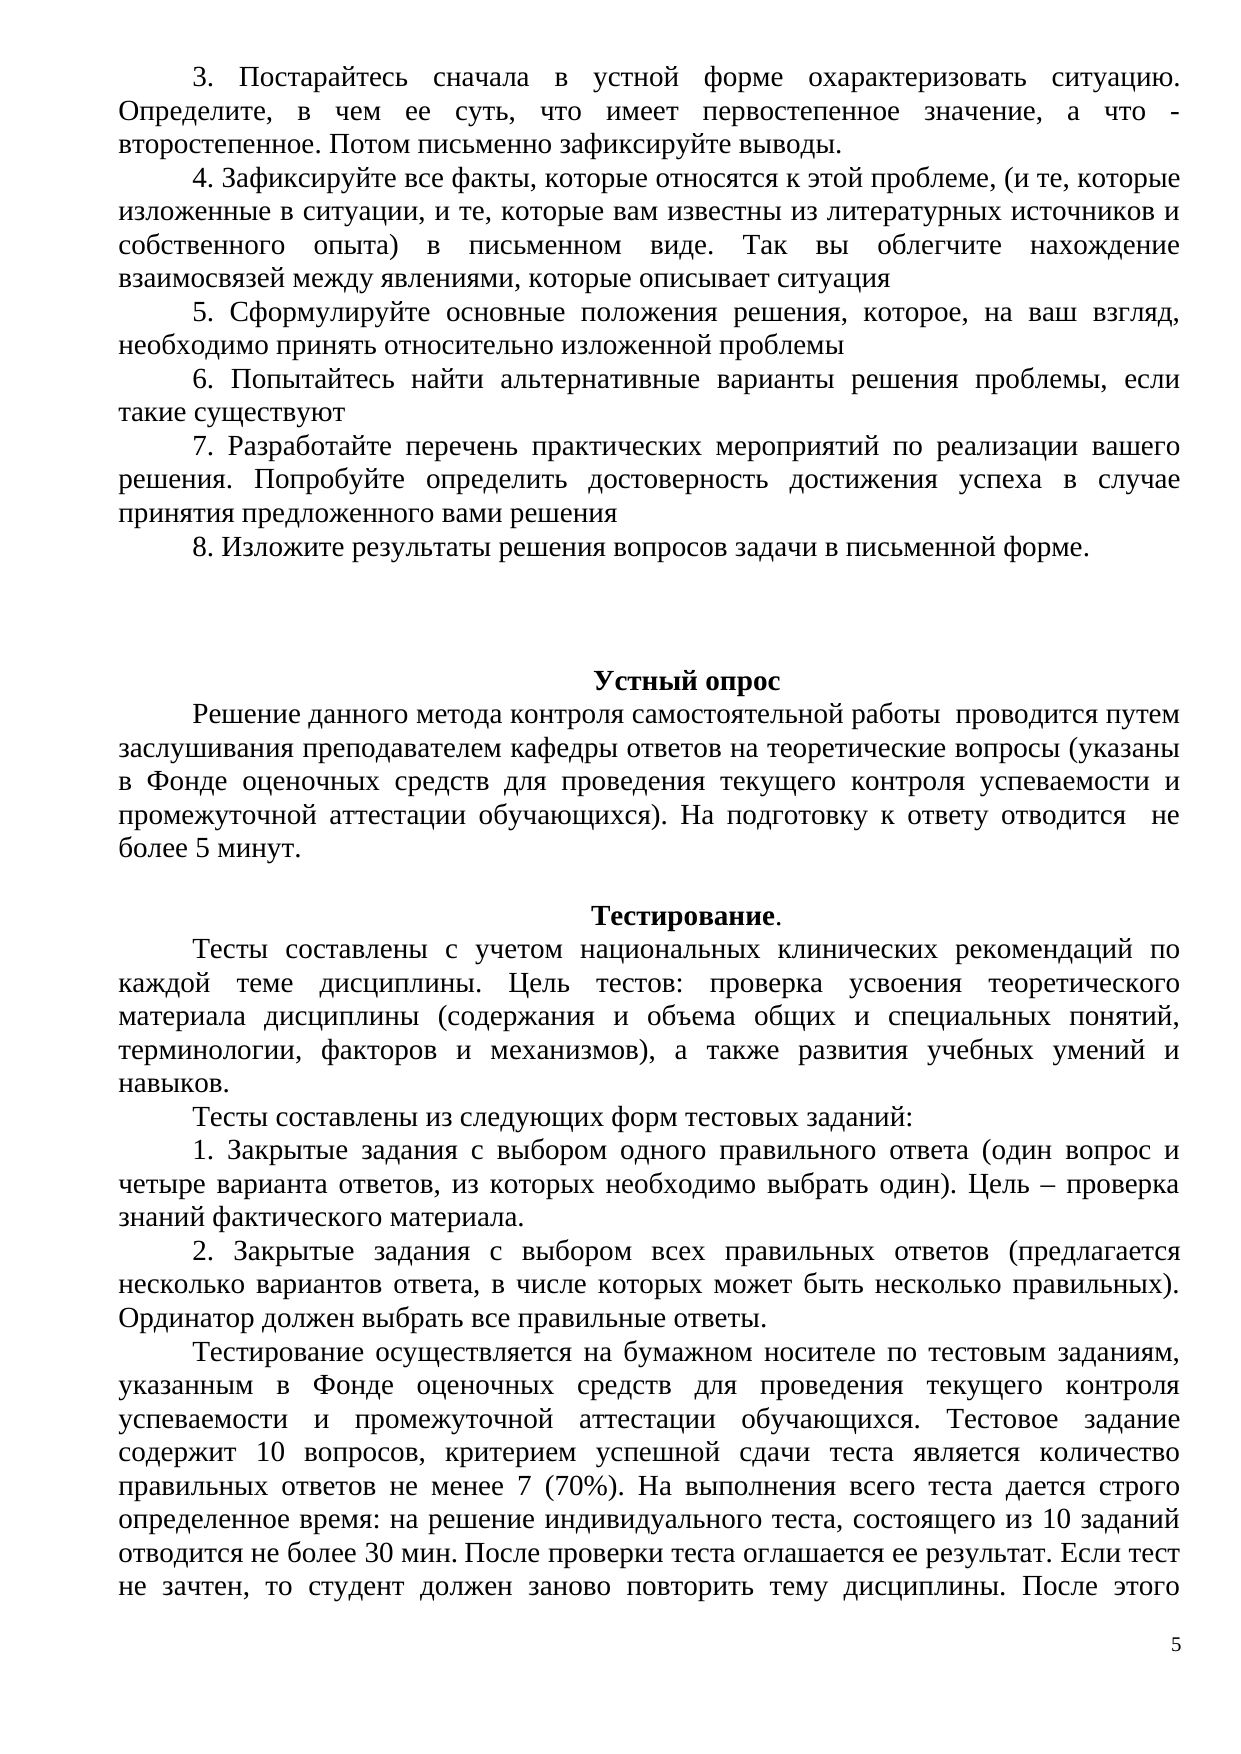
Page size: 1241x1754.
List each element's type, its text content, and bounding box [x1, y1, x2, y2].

text 1. Закрытые задания с выбором одного правильного ответа (один вопрос и четыре варианта ответов, из которых необходимо выбрать один). Цель – проверка знаний фактического материала. [118, 1132, 1181, 1233]
text 8. Изложите результаты решения вопросов задачи в письменной форме. [118, 529, 1181, 562]
text 5. Сформулируйте основные положения решения, которое, на ваш взгляд, необходимо принять относительно изложенной проблемы [118, 294, 1181, 361]
text 3. Постарайтесь сначала в устной форме охарактеризовать ситуацию. Определите, в чем ее суть, что имеет первостепенное значение, а что - второстепенное. Потом письменно зафиксируйте выводы. [118, 59, 1181, 160]
text 4. Зафиксируйте все факты, которые относятся к этой проблеме, (и те, которые изложенные в ситуации, и те, которые вам известны из литературных источников и собственного опыта) в письменном виде. Так вы облегчите нахождение взаимосвязей между явлениями, которые описывает ситуация [118, 160, 1181, 294]
text Тесты составлены из следующих форм тестовых заданий: [118, 1099, 1181, 1132]
text Устный опрос [118, 663, 1181, 696]
text 7. Разработайте перечень практических мероприятий по реализации вашего решения. Попробуйте определить достоверность достижения успеха в случае принятия предложенного вами решения [118, 428, 1181, 529]
text Решение данного метода контроля самостоятельной работы проводится путем заслушивания преподавателем кафедры ответов на теоретические вопросы (указаны в Фонде оценочных средств для проведения текущего контроля успеваемости и промежуточной аттестации обучающихся). На подготовку к ответу отводится не более 5 минут. [118, 696, 1181, 864]
text 6. Попытайтесь найти альтернативные варианты решения проблемы, если такие существуют [118, 361, 1181, 428]
text Тесты составлены с учетом национальных клинических рекомендаций по каждой теме дисциплины. Цель тестов: проверка усвоения теоретического материала дисциплины (содержания и объема общих и специальных понятий, терминологии, факторов и механизмов), а также развития учебных умений и навыков. [118, 931, 1181, 1099]
text 2. Закрытые задания с выбором всех правильных ответов (предлагается несколько вариантов ответа, в числе которых может быть несколько правильных). Ординатор должен выбрать все правильные ответы. [118, 1233, 1181, 1334]
text Тестирование. [118, 898, 1181, 931]
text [118, 1334, 1181, 1602]
